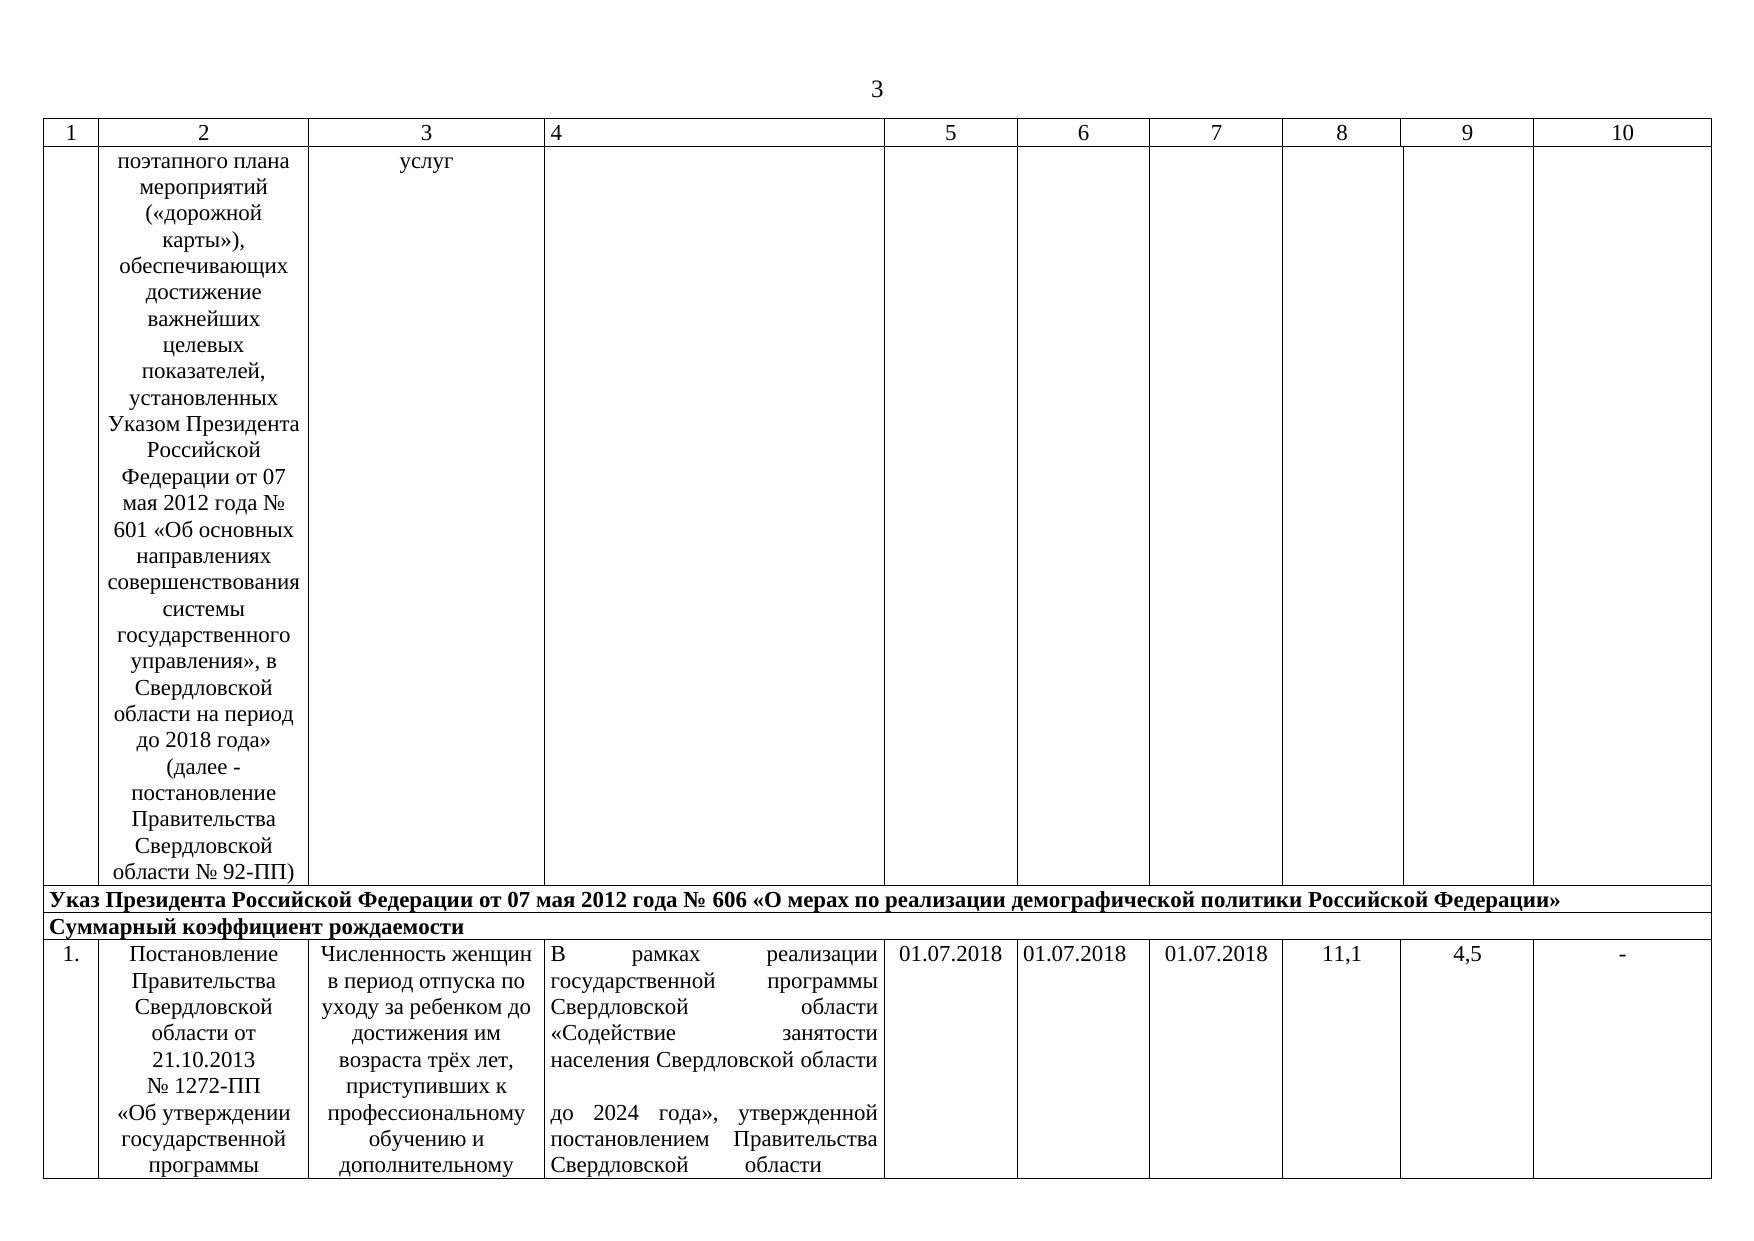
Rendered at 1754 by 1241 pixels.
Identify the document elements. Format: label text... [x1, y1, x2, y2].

table_header 4 [545, 119, 884, 146]
table_header 6 [1018, 119, 1149, 146]
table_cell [309, 940, 544, 1178]
table_header 9 [1401, 119, 1533, 146]
table_header 8 [1283, 119, 1400, 146]
table_cell 4,5 [1401, 940, 1533, 1178]
table_header 10 [1534, 119, 1711, 146]
table_cell 01.07.2018 [1018, 940, 1149, 1178]
table_header 7 [1150, 119, 1282, 146]
table_cell - [1534, 940, 1711, 1178]
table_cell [99, 940, 308, 1178]
table_header 5 [885, 119, 1017, 146]
table_cell 01.07.2018 [885, 940, 1017, 1178]
table_cell 11,1 [1283, 940, 1400, 1178]
table_cell Суммарный коэффициент рождаемости [44, 913, 1711, 939]
table_header 3 [309, 119, 544, 146]
table_header 2 [99, 119, 308, 146]
table_cell [1150, 147, 1282, 884]
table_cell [545, 940, 884, 1178]
table_header 1 [44, 119, 98, 146]
table_cell 01.07.2018 [1150, 940, 1282, 1178]
table_cell Указ Президента Российской Федерации от 07 мая 2012 года № 606 «О мерах по реализации демографической политики Российской Федерации» [44, 886, 1711, 912]
table_cell 1. [44, 940, 98, 1178]
